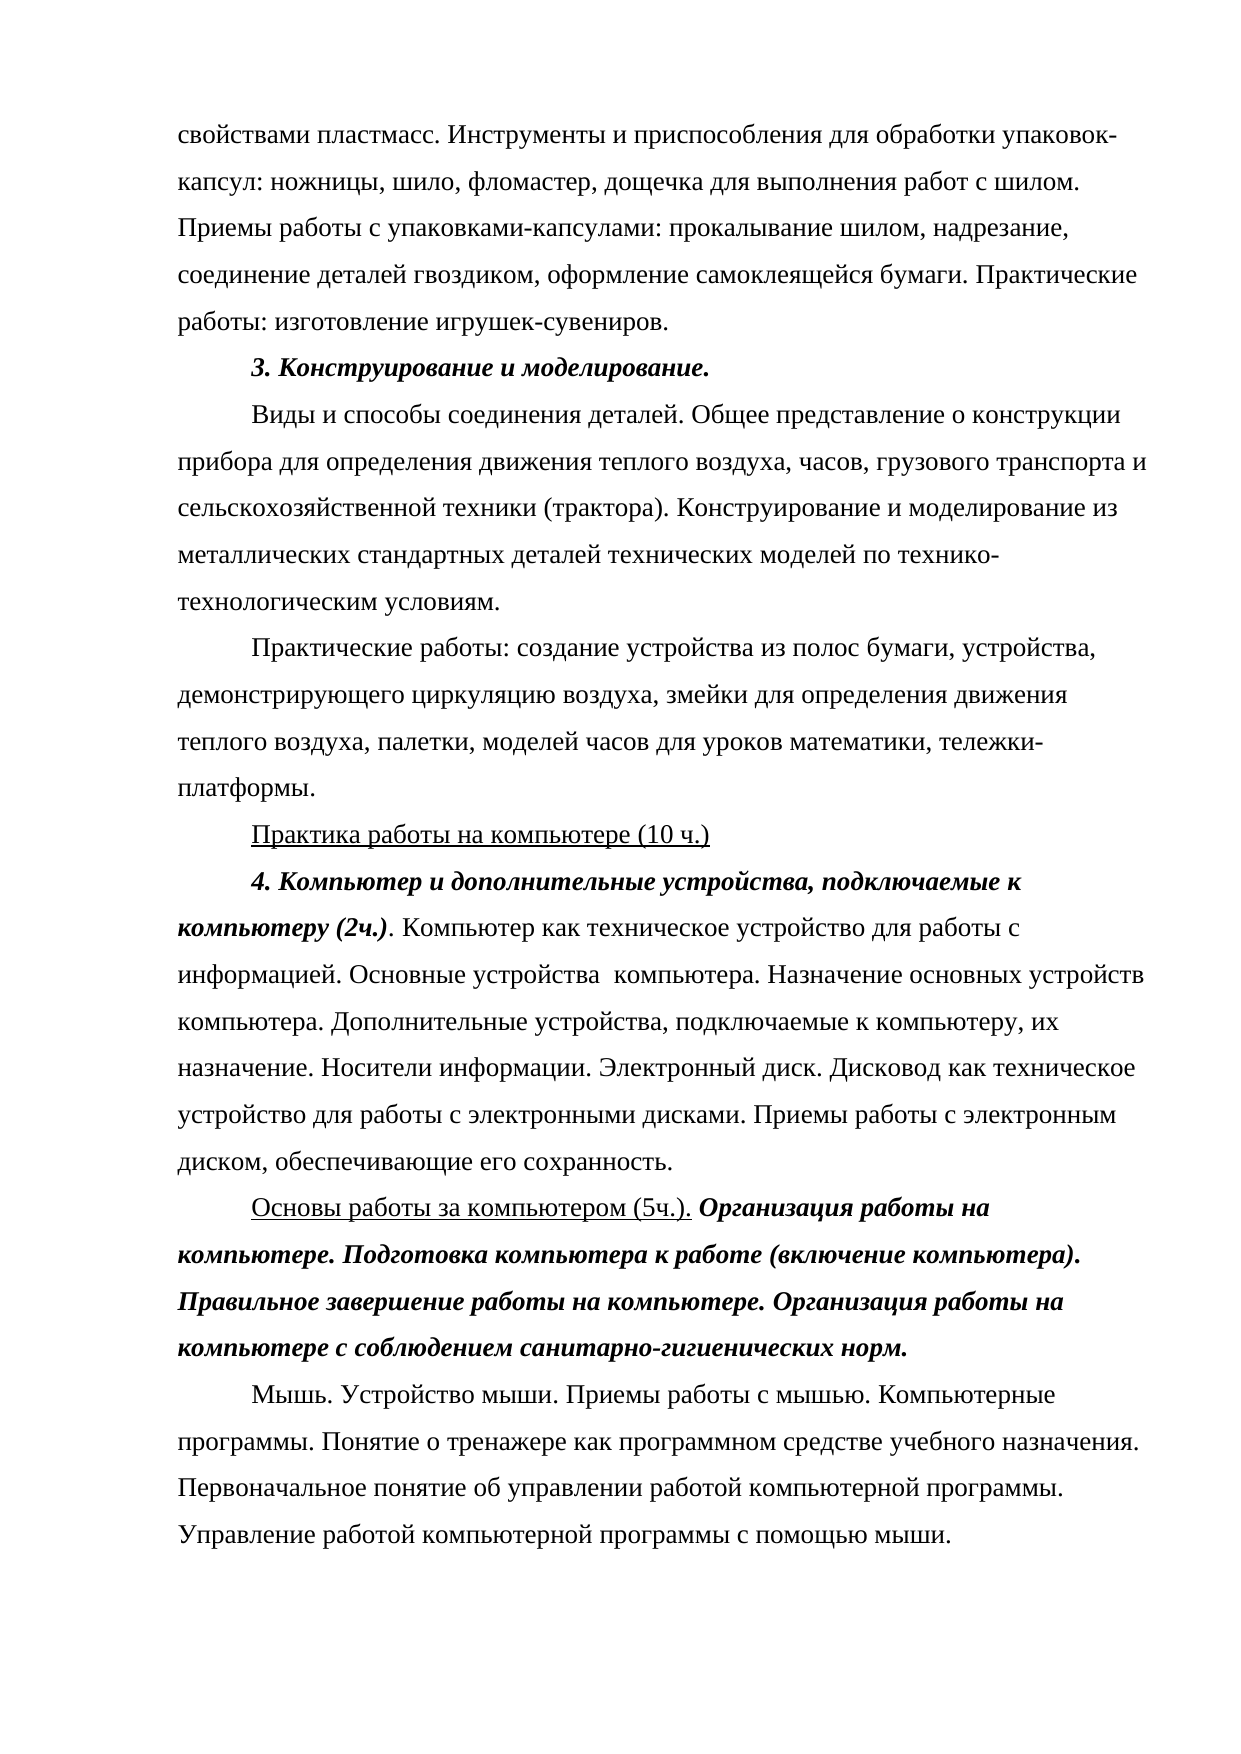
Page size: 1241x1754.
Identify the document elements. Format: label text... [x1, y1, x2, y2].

text Практика работы на компьютере (10 ч.) [177, 818, 1152, 849]
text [177, 118, 1152, 336]
text Мышь. Устройство мыши. Приемы работы с мышью. Компьютерные программы. Понятие о тренажере как программном средстве учебного назначения. Первоначальное понятие об управлении работой компьютерной программы. Управление работой компьютерной программы с помощью мыши. [177, 1378, 1152, 1549]
text Основы работы за компьютером (5ч.). Организация работы на компьютере. Подготовка компьютера к работе (включение компьютера). Правильное завершение работы на компьютере. Организация работы на компьютере с соблюдением санитарно-гигиенических норм. [177, 1191, 1152, 1363]
text Практические работы: создание устройства из полос бумаги, устройства, демонстрирующего циркуляцию воздуха, змейки для определения движения теплого воздуха, палетки, моделей часов для уроков математики, тележки-платформы. [177, 631, 1152, 803]
text 4. Компьютер и дополнительные устройства, подключаемые к компьютеру (2ч.). Компьютер как техническое устройство для работы с информацией. Основные устройства компьютера. Назначение основных устройств компьютера. Дополнительные устройства, подключаемые к компьютеру, их назначение. Носители информации. Электронный диск. Дисковод как техническое устройство для работы с электронными дисками. Приемы работы с электронным диском, обеспечивающие его сохранность. [177, 865, 1152, 1176]
text Виды и способы соединения деталей. Общее представление о конструкции прибора для определения движения теплого воздуха, часов, грузового транспорта и сельскохозяйственной техники (трактора). Конструирование и моделирование из металлических стандартных деталей технических моделей по технико-технологическим условиям. [177, 398, 1152, 616]
text 3. Конструирование и моделирование. [177, 351, 1152, 383]
